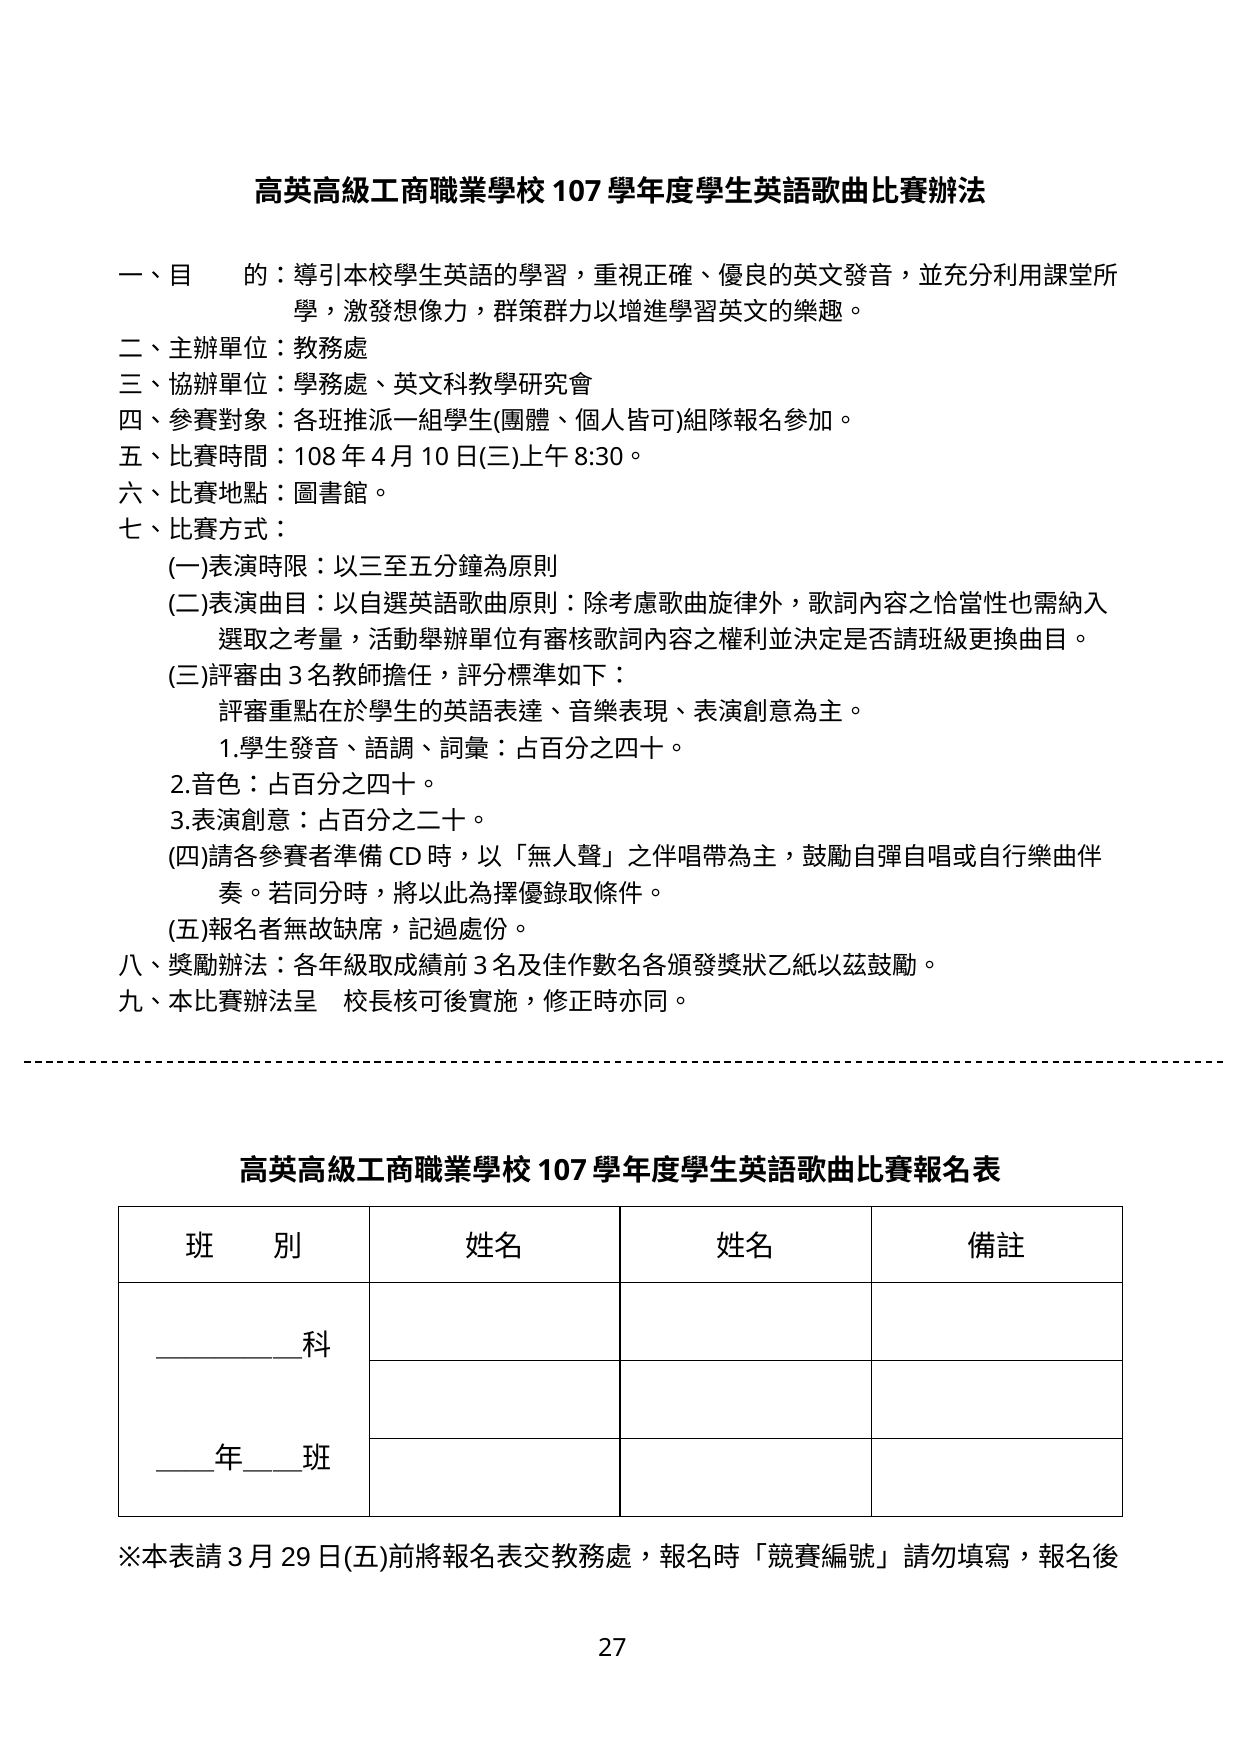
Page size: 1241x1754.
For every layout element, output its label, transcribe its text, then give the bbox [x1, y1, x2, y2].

text 1.學生發音、語調、詞彙：占百分之四十。 [118, 728, 1122, 764]
text 七、比賽方式： [118, 509, 1122, 546]
table_cell ＿＿＿＿＿科 ＿＿年＿＿班 [119, 1283, 369, 1516]
text 學，激發想像力，群策群力以增進學習英文的樂趣。 [118, 292, 1122, 328]
text 2.音色：占百分之四十。 [118, 764, 1122, 801]
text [118, 1517, 1122, 1592]
text 八、獎勵辦法：各年級取成績前3名及佳作數名各頒發獎狀乙紙以茲鼓勵。 [118, 946, 1122, 982]
table_header 班 別 [119, 1207, 369, 1282]
text 六、比賽地點：圖書館。 [118, 473, 1122, 509]
text 九、本比賽辦法呈 校長核可後實施，修正時亦同。 [118, 982, 1122, 1018]
text 二、主辦單位：教務處 [118, 328, 1122, 364]
text 一、目 的：導引本校學生英語的學習，重視正確、優良的英文發音，並充分利用課堂所 [118, 256, 1122, 292]
text 三、協辦單位：學務處、英文科教學研究會 [118, 364, 1122, 401]
text 五、比賽時間：108年4月10日(三)上午8:30。 [118, 437, 1122, 473]
table_cell [370, 1439, 619, 1516]
text (四)請各參賽者準備CD時，以「無人聲」之伴唱帶為主，鼓勵自彈自唱或自行樂曲伴奏。若同分時，將以此為擇優錄取條件。 [168, 837, 1122, 909]
text (五)報名者無故缺席，記過處份。 [168, 909, 1122, 946]
table_cell [621, 1439, 871, 1516]
text 高英高級工商職業學校107學年度學生英語歌曲比賽報名表 [118, 1131, 1122, 1206]
text (三)評審由3名教師擔任，評分標準如下： [118, 656, 1122, 692]
text 四、參賽對象：各班推派一組學生(團體、個人皆可)組隊報名參加。 [118, 401, 1122, 437]
text (一)表演時限：以三至五分鐘為原則 [118, 546, 1122, 583]
text (二)表演曲目：以自選英語歌曲原則：除考慮歌曲旋律外，歌詞內容之恰當性也需納入選取之考量，活動舉辦單位有審核歌詞內容之權利並決定是否請班級更換曲目。 [118, 583, 1122, 656]
table_cell [370, 1283, 619, 1360]
table_header 姓名 [370, 1207, 619, 1282]
table_header 備註 [872, 1207, 1122, 1282]
table_cell [370, 1361, 619, 1438]
table_header 姓名 [621, 1207, 871, 1282]
text 3.表演創意：占百分之二十。 [118, 801, 1122, 837]
table_cell [872, 1283, 1122, 1360]
table_cell [621, 1283, 871, 1360]
table_cell [872, 1439, 1122, 1516]
text 高英高級工商職業學校107學年度學生英語歌曲比賽辦法 [118, 151, 1122, 226]
table_cell [872, 1361, 1122, 1438]
text 評審重點在於學生的英語表達、音樂表現、表演創意為主。 [118, 692, 1122, 728]
table_cell [621, 1361, 871, 1438]
